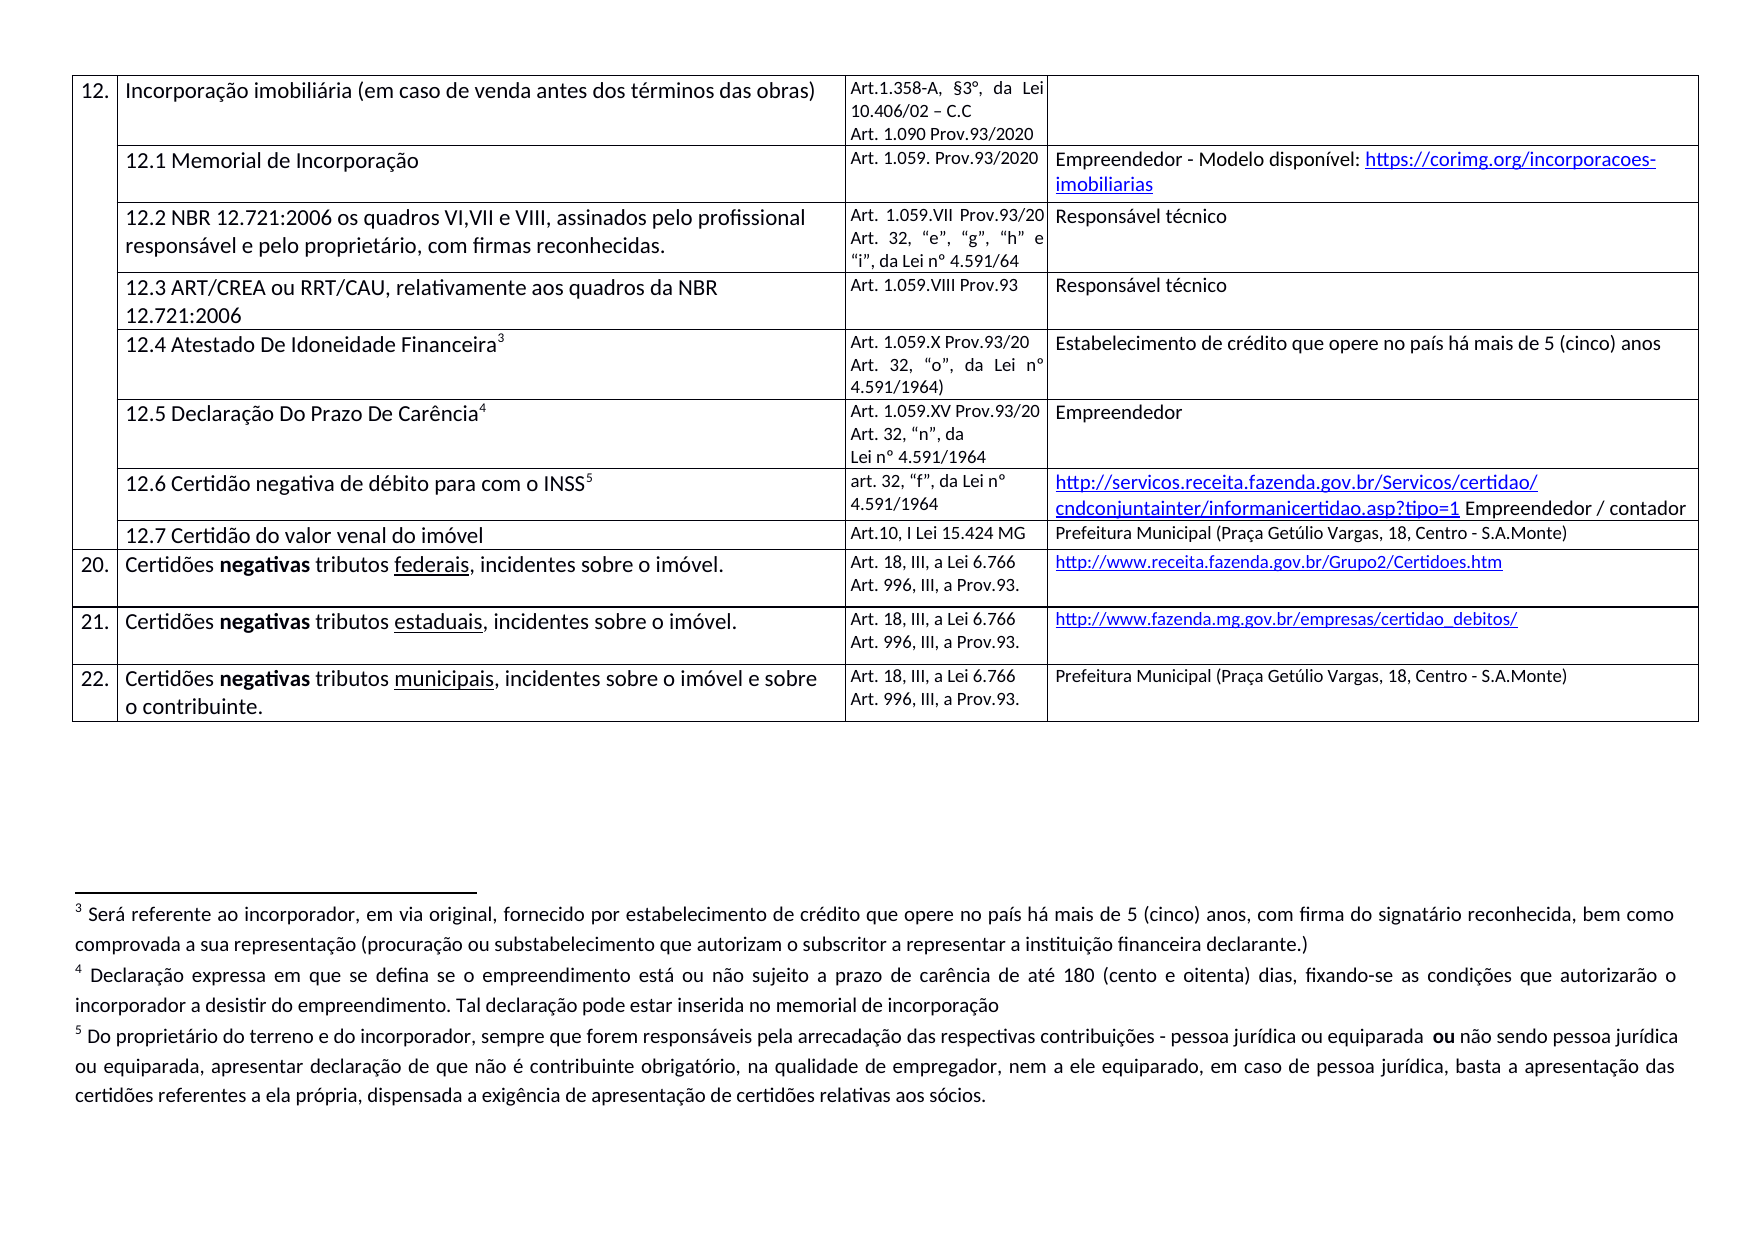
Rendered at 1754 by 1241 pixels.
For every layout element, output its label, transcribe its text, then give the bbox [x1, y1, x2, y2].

table_cell Responsável técnico [1048, 273, 1698, 329]
table_cell Prefeitura Municipal (Praça Getúlio Vargas, 18, Centro - S.A.Monte) [1048, 521, 1698, 549]
table_cell Art. 1.059.XV Prov.93/20 Art. 32, “n”, da Lei nº 4.591/1964 [846, 400, 1047, 468]
table_cell 12.1 Memorial de Incorporação [118, 146, 845, 202]
table_cell art. 32, “f”, da Lei nº 4.591/1964 [846, 469, 1047, 520]
table_cell 12.3 ART/CREA ou RRT/CAU, relativamente aos quadros da NBR 12.721:2006 [118, 273, 845, 329]
table_cell [73, 665, 117, 721]
table_cell [73, 550, 117, 606]
table_cell Estabelecimento de crédito que opere no país há mais de 5 (cinco) anos [1048, 330, 1698, 398]
table_cell [73, 76, 117, 549]
table_cell Art. 1.059.X Prov.93/20 Art. 32, “o”, da Lei nº 4.591/1964) [846, 330, 1047, 398]
table_cell [73, 608, 117, 663]
table_cell http://www.fazenda.mg.gov.br/empresas/certidao_debitos/ [1048, 608, 1698, 663]
table_cell Art. 18, III, a Lei 6.766 Art. 996, III, a Prov.93. [846, 550, 1047, 606]
table_cell http://www.receita.fazenda.gov.br/Grupo2/Certidoes.htm [1048, 550, 1698, 606]
table_cell Art.10, I Lei 15.424 MG [846, 521, 1047, 549]
table_cell 12.4 Atestado De Idoneidade Financeira [118, 330, 845, 398]
table_cell Art. 1.059.VII Prov.93/20 Art. 32, “e”, “g”, “h” e “i”, da Lei nº 4.591/64 [846, 203, 1047, 272]
table_cell Art. 1.059. Prov.93/2020 [846, 146, 1047, 202]
table_cell Art. 1.059.VIII Prov.93 [846, 273, 1047, 329]
table_cell Certidões negativas tributos estaduais, incidentes sobre o imóvel. [118, 608, 845, 663]
table_cell Art. 18, III, a Lei 6.766 Art. 996, III, a Prov.93. [846, 665, 1047, 721]
table_cell [1048, 76, 1698, 145]
table_cell 12.7 Certidão do valor venal do imóvel [118, 521, 845, 549]
table_cell 12.6 Certidão negativa de débito para com o INSS [118, 469, 845, 520]
table_cell Empreendedor - Modelo disponível: https://corimg.org/incorporacoes-imobiliarias [1048, 146, 1698, 202]
table_cell http://servicos.receita.fazenda.gov.br/Servicos/certidao/cndconjuntainter/informanicertidao.asp?tipo=1 Empreendedor / contador [1048, 469, 1698, 520]
table_cell Art. 18, III, a Lei 6.766 Art. 996, III, a Prov.93. [846, 608, 1047, 663]
table_cell Responsável técnico [1048, 203, 1698, 272]
table_cell Empreendedor [1048, 400, 1698, 468]
table_cell Incorporação imobiliária (em caso de venda antes dos términos das obras) [118, 76, 845, 145]
table_cell Prefeitura Municipal (Praça Getúlio Vargas, 18, Centro - S.A.Monte) [1048, 665, 1698, 721]
table_cell Certidões negativas tributos municipais, incidentes sobre o imóvel e sobre o contribuinte. [118, 665, 845, 721]
table_cell 12.5 Declaração Do Prazo De Carência [118, 400, 845, 468]
table_cell Certidões negativas tributos federais, incidentes sobre o imóvel. [118, 550, 845, 606]
table_cell 12.2 NBR 12.721:2006 os quadros VI,VII e VIII, assinados pelo profissional responsável e pelo proprietário, com firmas reconhecidas. [118, 203, 845, 272]
table_cell Art.1.358-A, §3°, da Lei 10.406/02 – C.C Art. 1.090 Prov.93/2020 [846, 76, 1047, 145]
